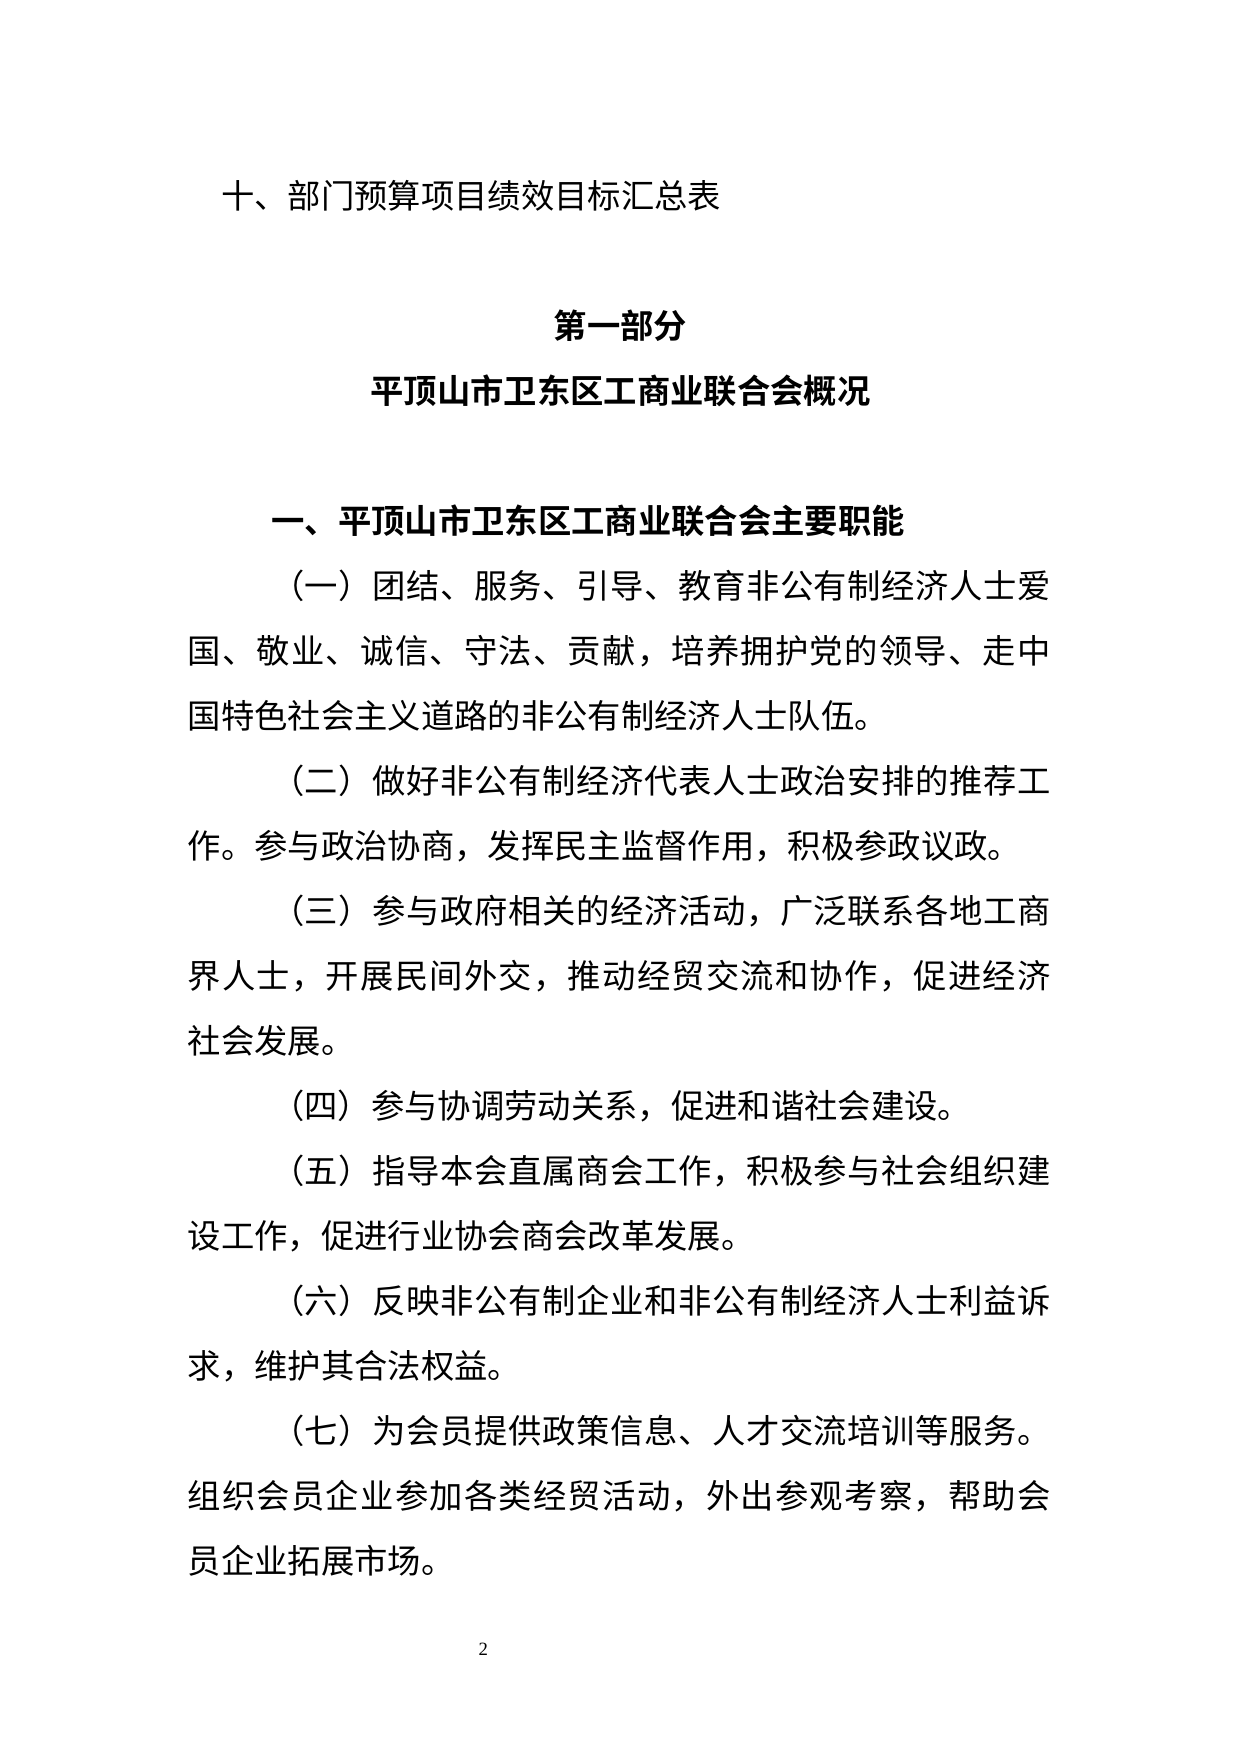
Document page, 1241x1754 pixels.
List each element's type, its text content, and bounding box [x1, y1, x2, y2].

text （六）反映非公有制企业和非公有制经济人士利益诉求，维护其合法权益。 [187, 1267, 1053, 1397]
list 平顶山市卫东区工商业联合会概况 [187, 357, 1053, 422]
text 十、部门预算项目绩效目标汇总表 [187, 162, 1053, 227]
text （五）指导本会直属商会工作，积极参与社会组织建设工作，促进行业协会商会改革发展。 [187, 1137, 1053, 1267]
text （二）做好非公有制经济代表人士政治安排的推荐工作。参与政治协商，发挥民主监督作用，积极参政议政。 [187, 747, 1053, 877]
text （一）团结、服务、引导、教育非公有制经济人士爱国、敬业、诚信、守法、贡献，培养拥护党的领导、走中国特色社会主义道路的非公有制经济人士队伍。 [187, 552, 1053, 747]
text （三）参与政府相关的经济活动，广泛联系各地工商界人士，开展民间外交，推动经贸交流和协作，促进经济社会发展。 [187, 877, 1053, 1072]
list 第一部分 [187, 292, 1053, 357]
list 平顶山市卫东区工商业联合会主要职能 [187, 487, 1053, 552]
text （七）为会员提供政策信息、人才交流培训等服务。组织会员企业参加各类经贸活动，外出参观考察，帮助会员企业拓展市场。 [187, 1397, 1053, 1592]
text （四）参与协调劳动关系，促进和谐社会建设。 [187, 1072, 1053, 1137]
